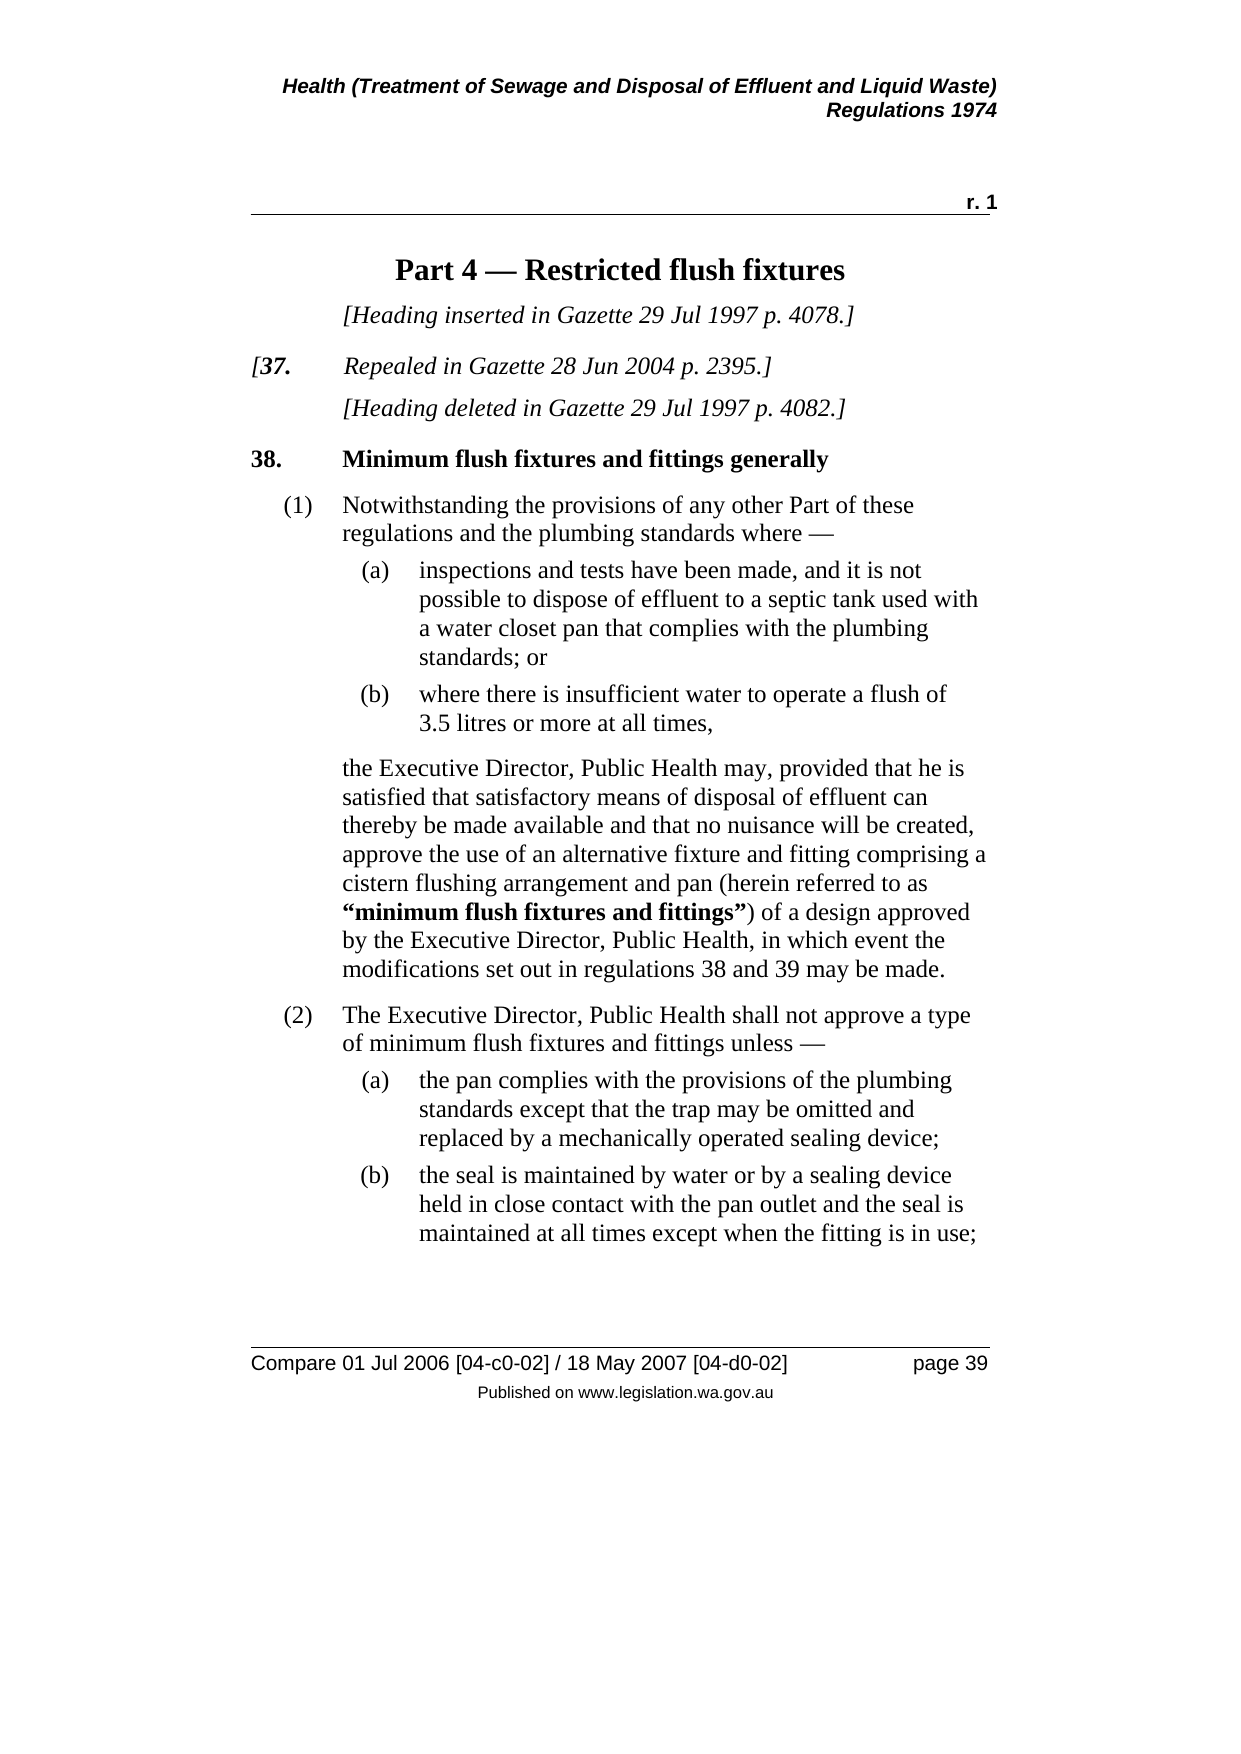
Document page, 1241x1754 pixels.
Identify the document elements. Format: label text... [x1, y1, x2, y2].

text (1) Notwithstanding the provisions of any other Part of these regulations and the plumbing standards where — [251, 490, 990, 547]
subtitle 38. Minimum flush fixtures and fittings generally [251, 444, 990, 473]
text (2) The Executive Director, Public Health shall not approve a type of minimum flush fixtures and fittings unless — [251, 1000, 990, 1057]
text (b) the seal is maintained by water or by a sealing device held in close contact with the pan outlet and the seal is maintained at all times except when the fitting is in use; [251, 1160, 990, 1246]
text (b) where there is insufficient water to operate a flush of 3.5 litres or more at all times, [251, 679, 990, 736]
text [37. Repealed in Gazette 28 Jun 2004 p. 2395.] [251, 351, 990, 380]
subtitle [Heading inserted in Gazette 29 Jul 1997 p. 4078.] [252, 300, 990, 328]
subtitle [Heading deleted in Gazette 29 Jul 1997 p. 4082.] [252, 393, 990, 421]
text the Executive Director, Public Health may, provided that he is satisfied that satisfactory means of disposal of effluent can thereby be made available and that no nuisance will be created, approve the use of an alternative fixture and fitting comprising a cistern flushing arrangement and pan (herein referred to as “minimum flush fixtures and fittings”) of a design approved by the Executive Director, Public Health, in which event the modifications set out in regulations 38 and 39 may be made. [251, 753, 990, 983]
text (a) inspections and tests have been made, and it is not possible to dispose of effluent to a septic tank used with a water closet pan that complies with the plumbing standards; or [251, 556, 990, 671]
subtitle Part 4 — Restricted flush fixtures [251, 251, 990, 287]
text (a) the pan complies with the provisions of the plumbing standards except that the trap may be omitted and replaced by a mechanically operated sealing device; [251, 1066, 990, 1152]
